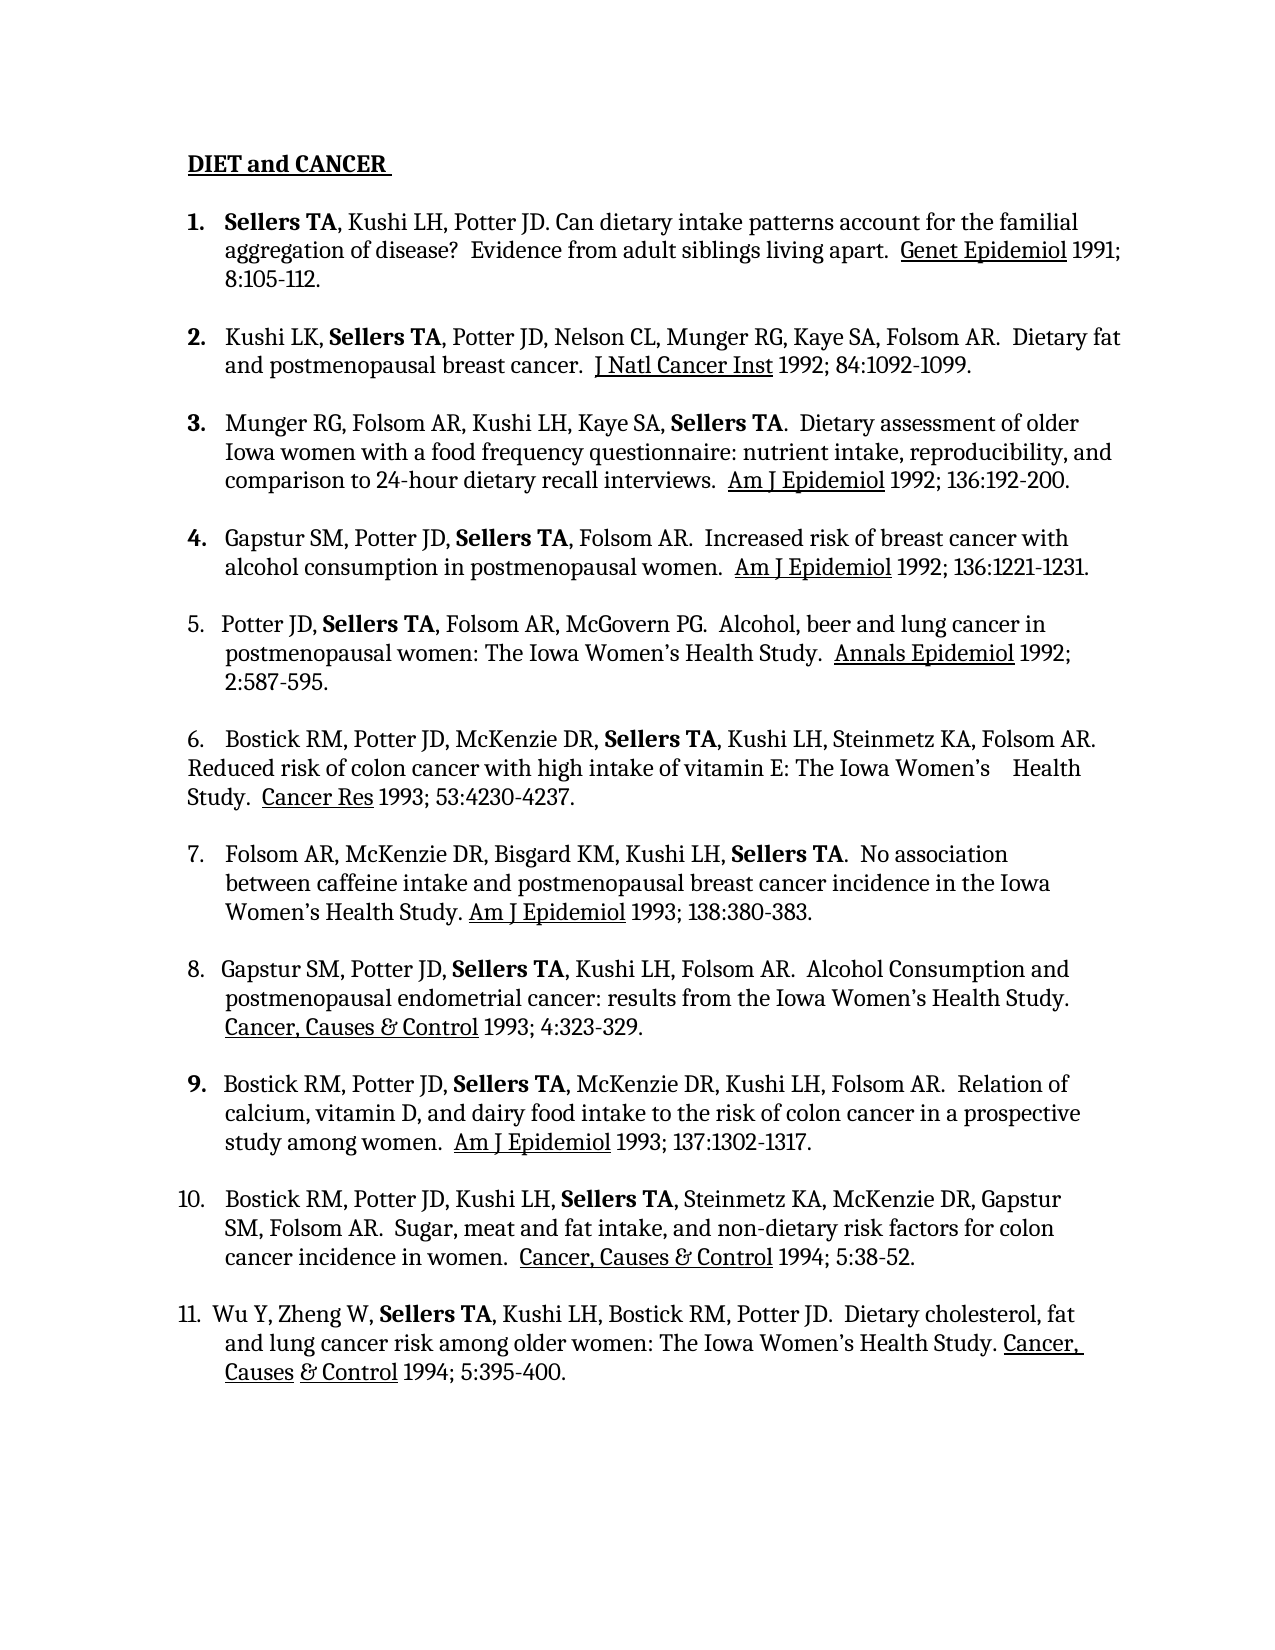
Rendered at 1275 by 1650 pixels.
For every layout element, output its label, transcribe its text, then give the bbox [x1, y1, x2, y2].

text calcium, vitamin D, and dairy food intake to the risk of colon cancer in a prospective [187, 1099, 1127, 1127]
text Cancer, Causes & Control 1993; 4:323-329. [187, 1012, 1127, 1041]
text postmenopausal women: The Iowa Women’s Health Study. Annals Epidemiol 1992; [212, 639, 1127, 667]
text 5. Potter JD, Sellers TA, Folsom AR, McGovern PG. Alcohol, beer and lung cancer in [187, 610, 1127, 639]
text 11. Wu Y, Zheng W, Sellers TA, Kushi LH, Bostick RM, Potter JD. Dietary cholesterol, fat [178, 1300, 1127, 1329]
text Women’s Health Study. Am J Epidemiol 1993; 138:380-383. [187, 897, 1127, 926]
text 6. Bostick RM, Potter JD, McKenzie DR, Sellers TA, Kushi LH, Steinmetz KA, Folsom AR. Reduced risk of colon cancer with high intake of vitamin E: The Iowa Women’s Health Study. Cancer Res 1993; 53:4230-4237. [187, 725, 1127, 811]
text cancer incidence in women. Cancer, Causes & Control 1994; 5:38-52. [178, 1242, 1127, 1271]
text 7. Folsom AR, McKenzie DR, Bisgard KM, Kushi LH, Sellers TA. No association between caffeine intake and postmenopausal breast cancer incidence in the Iowa [187, 840, 1127, 897]
text 10. Bostick RM, Potter JD, Kushi LH, Sellers TA, Steinmetz KA, McKenzie DR, Gapstur [178, 1185, 1127, 1214]
text and lung cancer risk among older women: The Iowa Women’s Health Study. Cancer, [178, 1329, 1127, 1357]
text 8. Gapstur SM, Potter JD, Sellers TA, Kushi LH, Folsom AR. Alcohol Consumption and [187, 955, 1127, 984]
text SM, Folsom AR. Sugar, meat and fat intake, and non-dietary risk factors for colon [178, 1214, 1127, 1242]
list Sellers TA, Kushi LH, Potter JD. Can dietary intake patterns account for the familial aggregation of disease? Evidence from adult siblings living apart. Genet Epidemiol 1991; 8:105-112. [187, 207, 1127, 294]
text study among women. Am J Epidemiol 1993; 137:1302-1317. [225, 1127, 1127, 1156]
text Causes & Control 1994; 5:395-400. [178, 1357, 1127, 1386]
list Munger RG, Folsom AR, Kushi LH, Kaye SA, Sellers TA. Dietary assessment of older Iowa women with a food frequency questionnaire: nutrient intake, reproducibility, and comparison to 24-hour dietary recall interviews. Am J Epidemiol 1992; 136:192-200. [187, 409, 1127, 495]
list Kushi LK, Sellers TA, Potter JD, Nelson CL, Munger RG, Kaye SA, Folsom AR. Dietary fat and postmenopausal breast cancer. J Natl Cancer Inst 1992; 84:1092-1099. [187, 322, 1127, 380]
text DIET and CANCER [187, 150, 1087, 179]
text 9. Bostick RM, Potter JD, Sellers TA, McKenzie DR, Kushi LH, Folsom AR. Relation of [187, 1070, 1127, 1099]
text 2:587-595. [212, 667, 1127, 696]
text postmenopausal endometrial cancer: results from the Iowa Women’s Health Study. [187, 984, 1127, 1012]
list Gapstur SM, Potter JD, Sellers TA, Folsom AR. Increased risk of breast cancer with alcohol consumption in postmenopausal women. Am J Epidemiol 1992; 136:1221-1231. [187, 524, 1127, 581]
